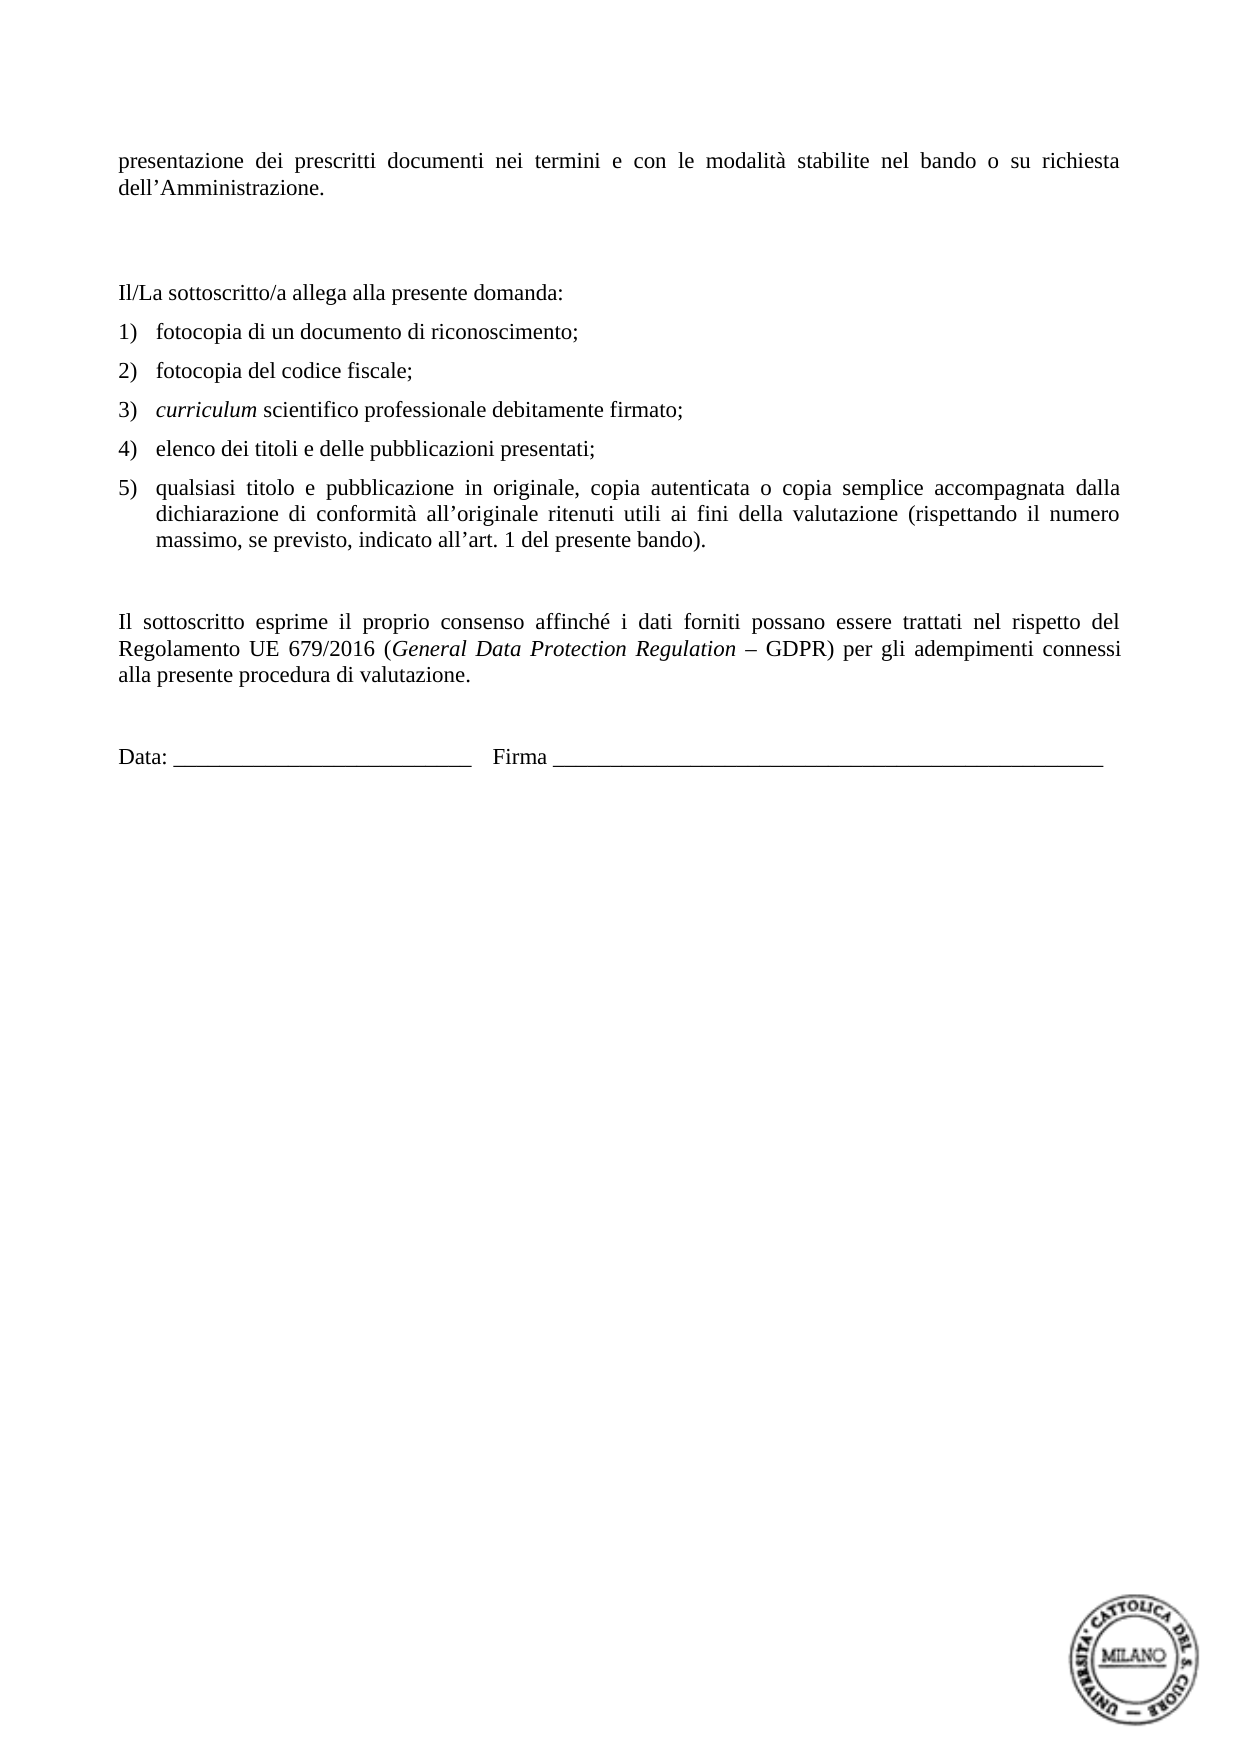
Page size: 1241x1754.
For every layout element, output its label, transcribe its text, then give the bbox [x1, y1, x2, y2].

picture [1065, 1593, 1200, 1724]
text 3) curriculum scientifico professionale debitamente firmato; [118, 396, 1122, 422]
text 2) fotocopia del codice fiscale; [118, 357, 1122, 383]
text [118, 148, 1122, 200]
text 1) fotocopia di un documento di riconoscimento; [118, 318, 1122, 344]
text 4) elenco dei titoli e delle pubblicazioni presentati; [118, 435, 1122, 461]
text 5) qualsiasi titolo e pubblicazione in originale, copia autenticata o copia semplice accompagnata dalla dichiarazione di conformità all’originale ritenuti utili ai fini della valutazione (rispettando il numero massimo, se previsto, indicato all’art. 1 del presente bando). [118, 474, 1122, 553]
text Data: __________________________ Firma ________________________________________________ [118, 743, 1122, 769]
text Il sottoscritto esprime il proprio consenso affinché i dati forniti possano essere trattati nel rispetto del Regolamento UE 679/2016 (General Data Protection Regulation – GDPR) per gli adempimenti connessi alla presente procedura di valutazione. [118, 608, 1122, 687]
text Il/La sottoscritto/a allega alla presente domanda: [118, 279, 1122, 306]
